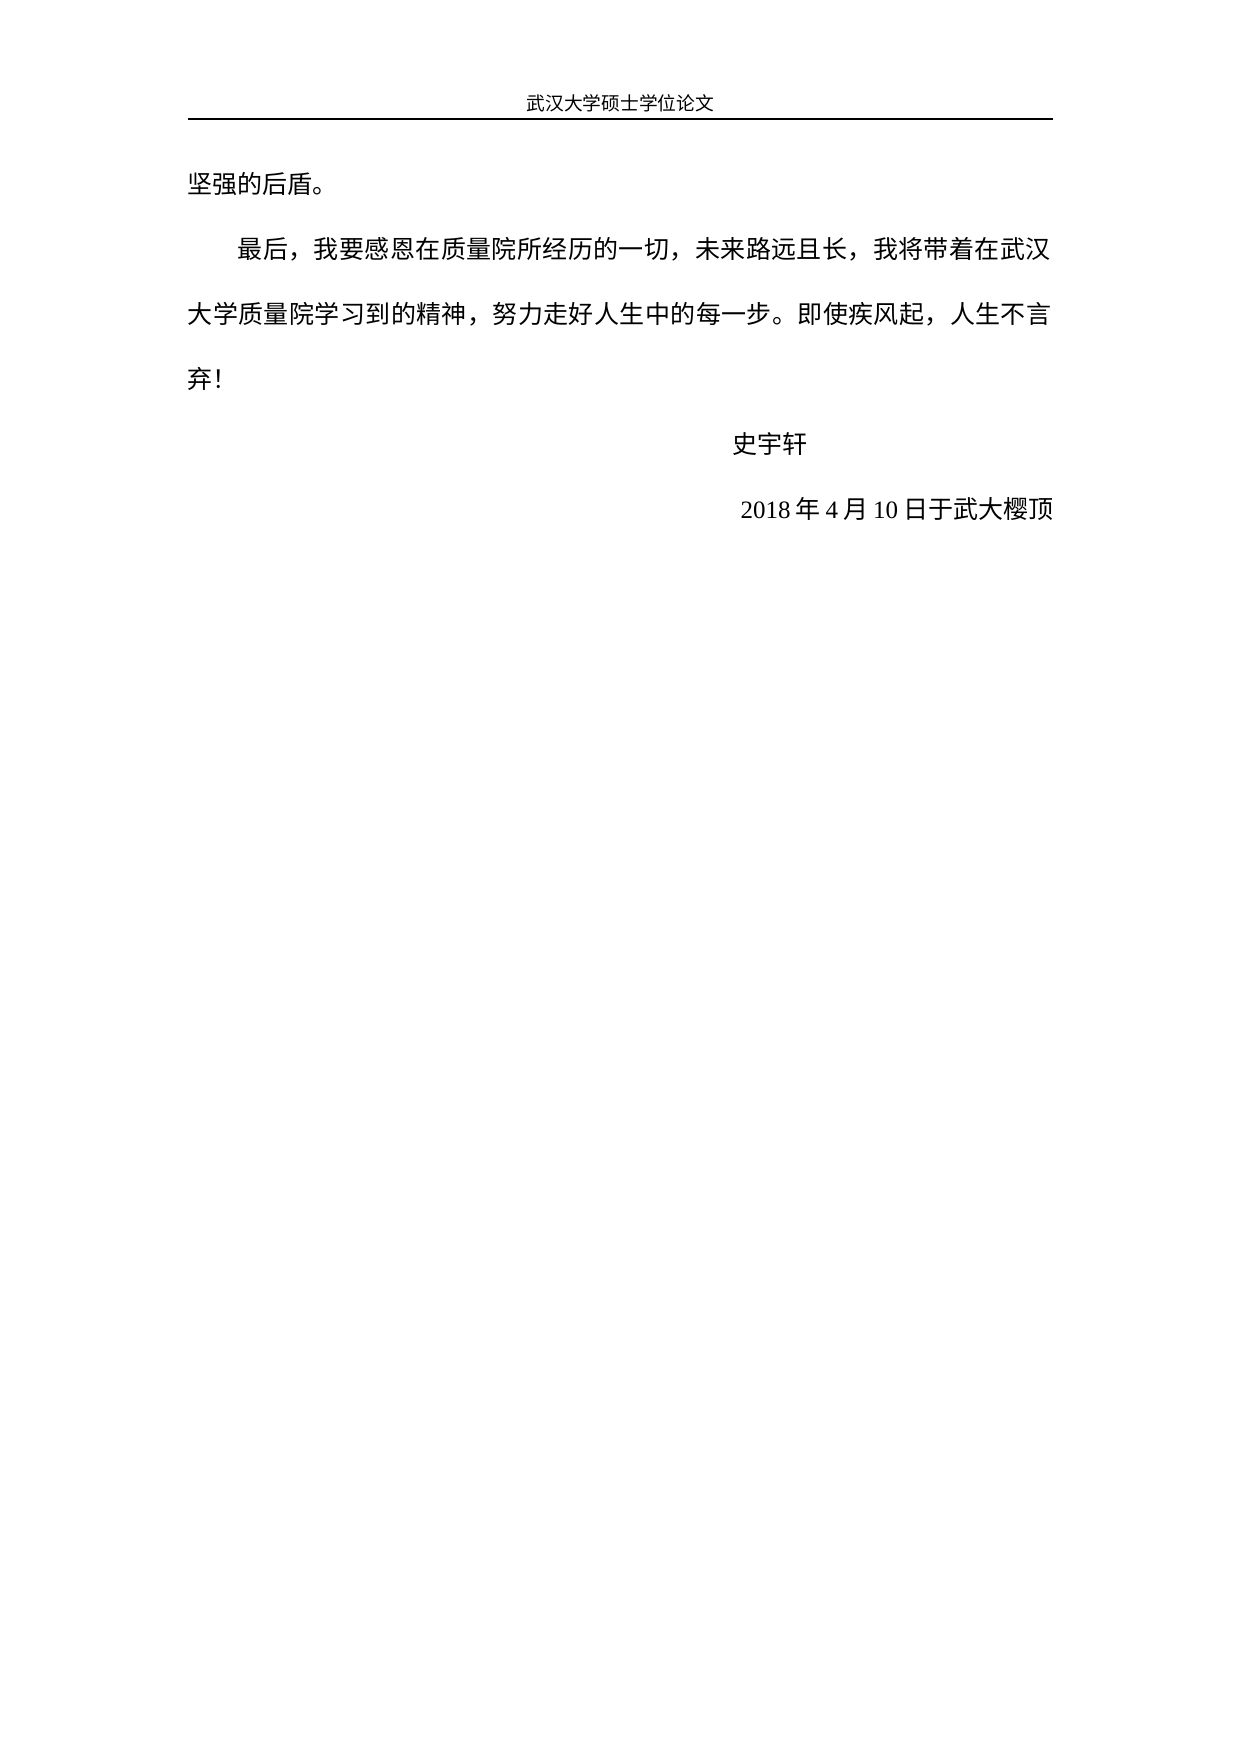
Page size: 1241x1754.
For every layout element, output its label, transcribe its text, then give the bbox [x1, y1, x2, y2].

text 最后，我要感恩在质量院所经历的一切，未来路远且长，我将带着在武汉大学质量院学习到的精神，努力走好人生中的每一步。即使疾风起，人生不言弃！ [187, 215, 1053, 410]
text 2018年4月10日于武大樱顶 [187, 475, 1053, 540]
text 史宇轩 [187, 410, 1053, 475]
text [187, 150, 1053, 215]
